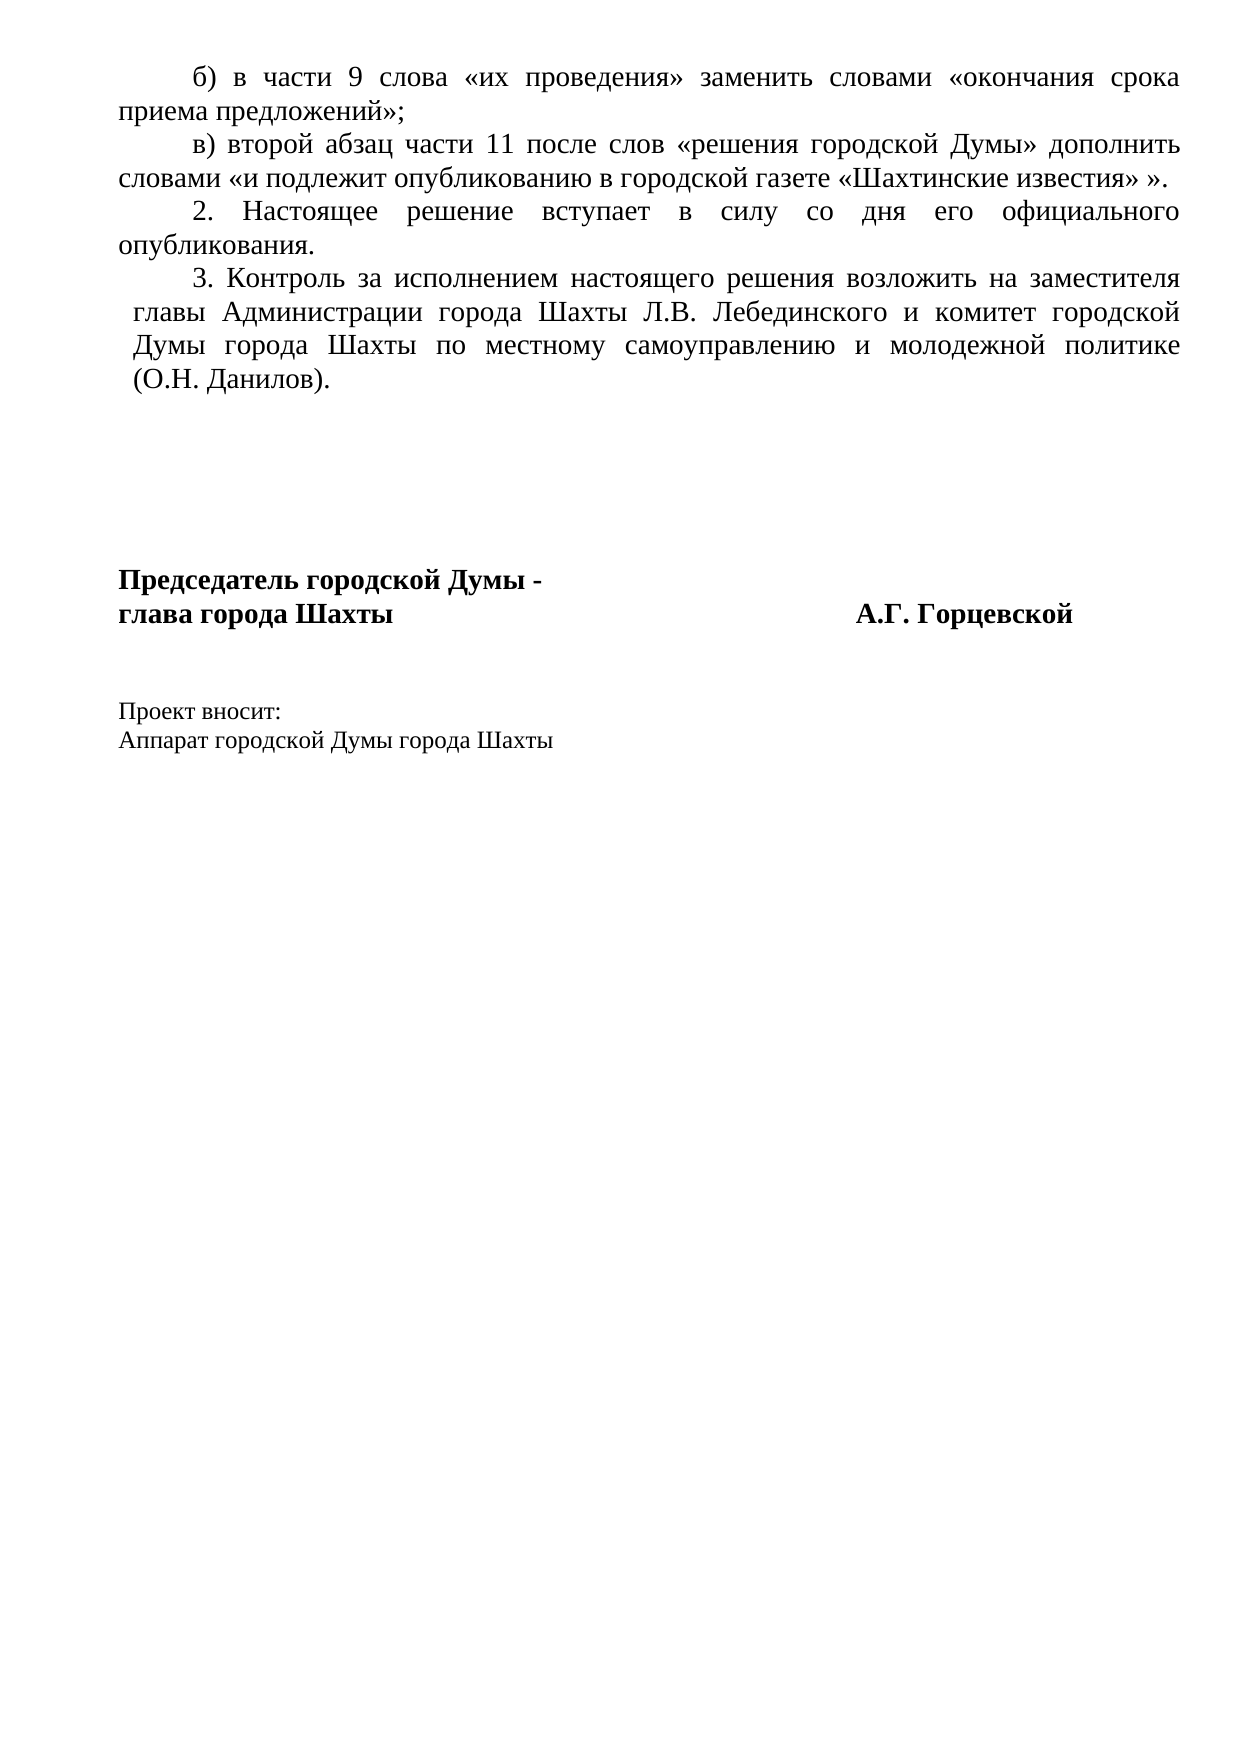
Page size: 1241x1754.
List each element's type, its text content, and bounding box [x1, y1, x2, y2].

text 2. Настоящее решение вступает в силу со дня его официального опубликования. [118, 193, 1181, 260]
list 3. Контроль за исполнением настоящего решения возложить на заместителя главы Администрации города Шахты Л.В. Лебединского и комитет городской Думы города Шахты по местному самоуправлению и молодежной политике (О.Н. Данилов). [133, 260, 1181, 394]
text б) в части 9 слова «их проведения» заменить словами «окончания срока приема предложений»; [118, 59, 1181, 126]
text в) второй абзац части 11 после слов «решения городской Думы» дополнить словами «и подлежит опубликованию в городской газете «Шахтинские известия» ». [118, 126, 1181, 193]
subtitle глава города Шахты А.Г. Горцевской [118, 596, 1181, 629]
text Проект вносит: [118, 696, 1181, 725]
text Аппарат городской Думы города Шахты [118, 725, 1181, 754]
subtitle Председатель городской Думы - [118, 562, 1181, 596]
